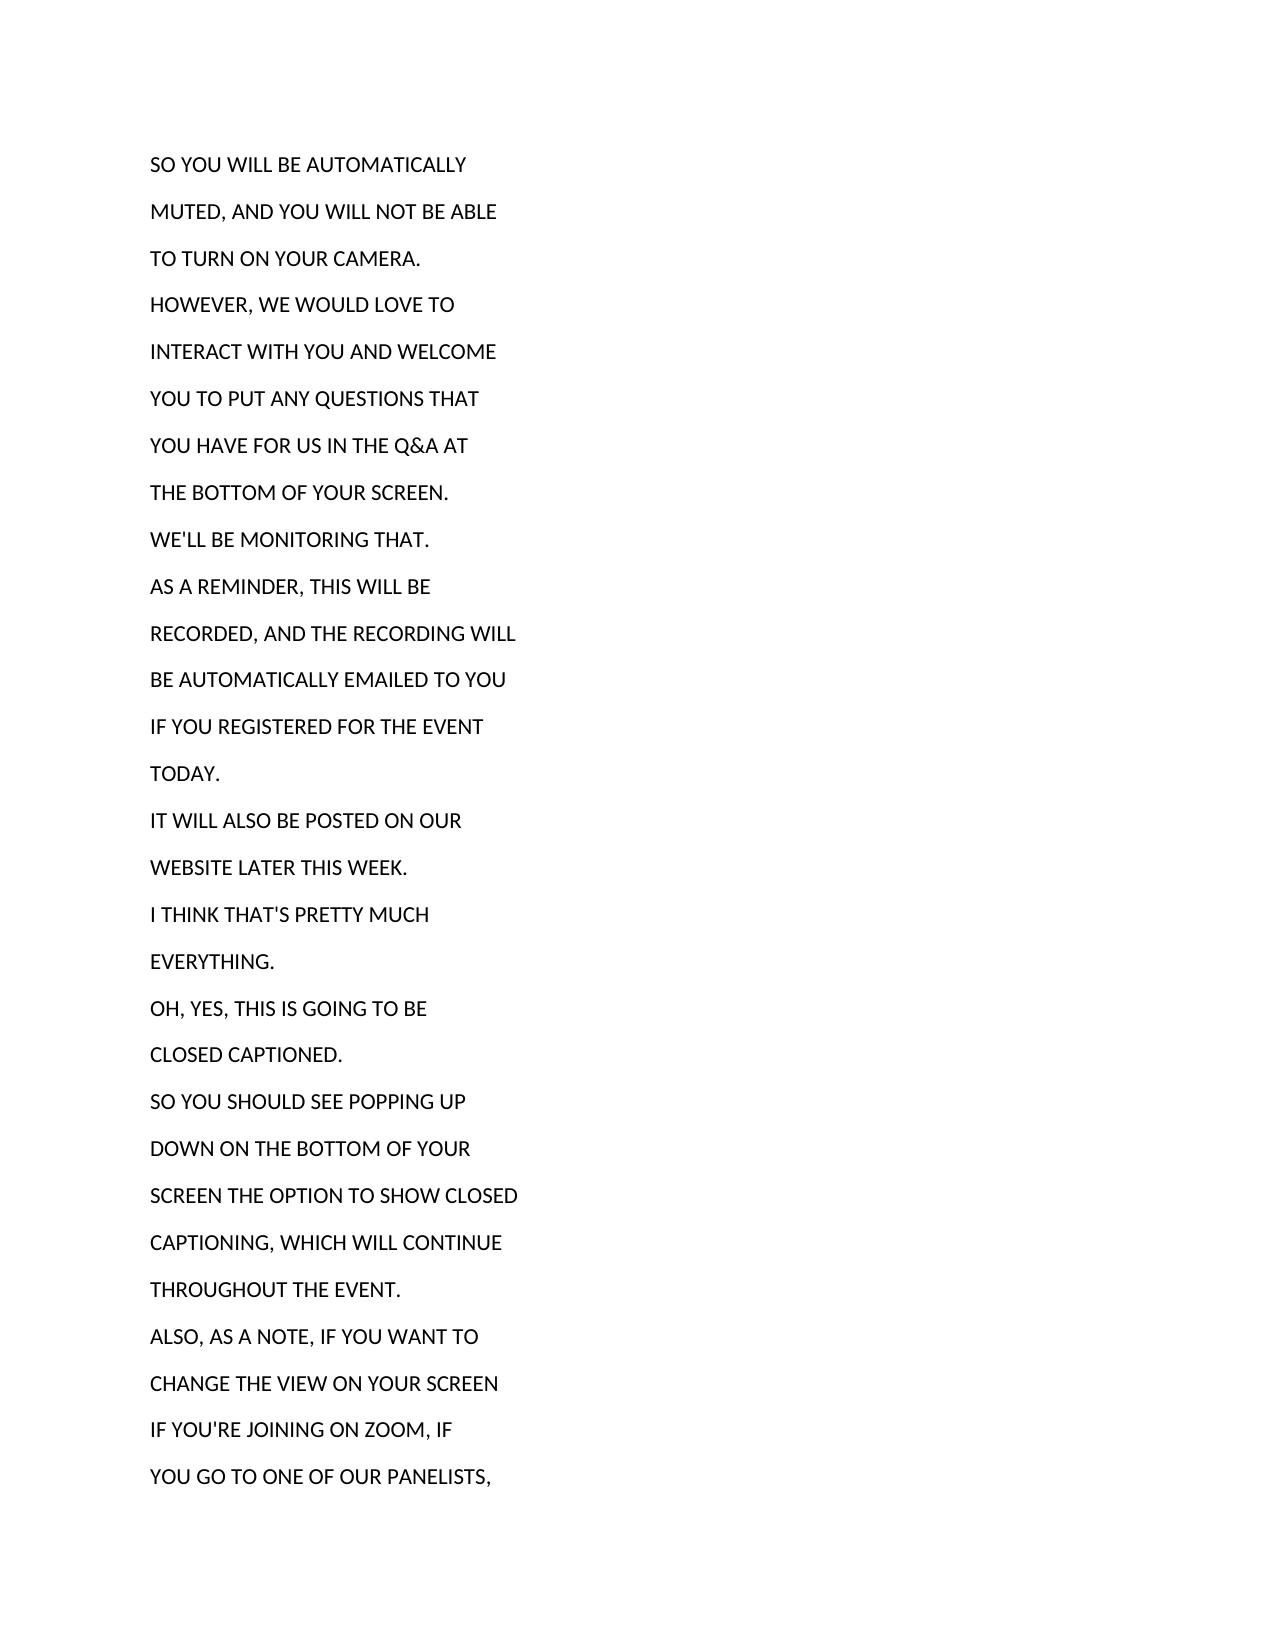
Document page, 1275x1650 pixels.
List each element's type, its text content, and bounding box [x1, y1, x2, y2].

text YOU HAVE FOR US IN THE Q&A AT [150, 431, 1125, 459]
text DOWN ON THE BOTTOM OF YOUR [150, 1134, 1125, 1162]
text MUTED, AND YOU WILL NOT BE ABLE [150, 197, 1125, 225]
text EVERYTHING. [150, 947, 1125, 975]
text TO TURN ON YOUR CAMERA. [150, 244, 1125, 272]
text YOU GO TO ONE OF OUR PANELISTS, [150, 1462, 1125, 1491]
text WEBSITE LATER THIS WEEK. [150, 853, 1125, 881]
text THROUGHOUT THE EVENT. [150, 1275, 1125, 1303]
text THE BOTTOM OF YOUR SCREEN. [150, 478, 1125, 506]
text OH, YES, THIS IS GOING TO BE [150, 994, 1125, 1022]
text RECORDED, AND THE RECORDING WILL [150, 619, 1125, 647]
text CAPTIONING, WHICH WILL CONTINUE [150, 1228, 1125, 1256]
text CLOSED CAPTIONED. [150, 1041, 1125, 1069]
text TODAY. [150, 759, 1125, 787]
text BE AUTOMATICALLY EMAILED TO YOU [150, 666, 1125, 694]
text CHANGE THE VIEW ON YOUR SCREEN [150, 1369, 1125, 1397]
text ALSO, AS A NOTE, IF YOU WANT TO [150, 1322, 1125, 1350]
text SO YOU SHOULD SEE POPPING UP [150, 1087, 1125, 1116]
text IF YOU'RE JOINING ON ZOOM, IF [150, 1416, 1125, 1444]
text YOU TO PUT ANY QUESTIONS THAT [150, 384, 1125, 412]
text IF YOU REGISTERED FOR THE EVENT [150, 712, 1125, 741]
text IT WILL ALSO BE POSTED ON OUR [150, 806, 1125, 834]
text AS A REMINDER, THIS WILL BE [150, 572, 1125, 600]
text I THINK THAT'S PRETTY MUCH [150, 900, 1125, 928]
text SO YOU WILL BE AUTOMATICALLY [150, 150, 1125, 178]
text WE'LL BE MONITORING THAT. [150, 525, 1125, 553]
text INTERACT WITH YOU AND WELCOME [150, 337, 1125, 366]
text HOWEVER, WE WOULD LOVE TO [150, 291, 1125, 319]
text SCREEN THE OPTION TO SHOW CLOSED [150, 1181, 1125, 1209]
